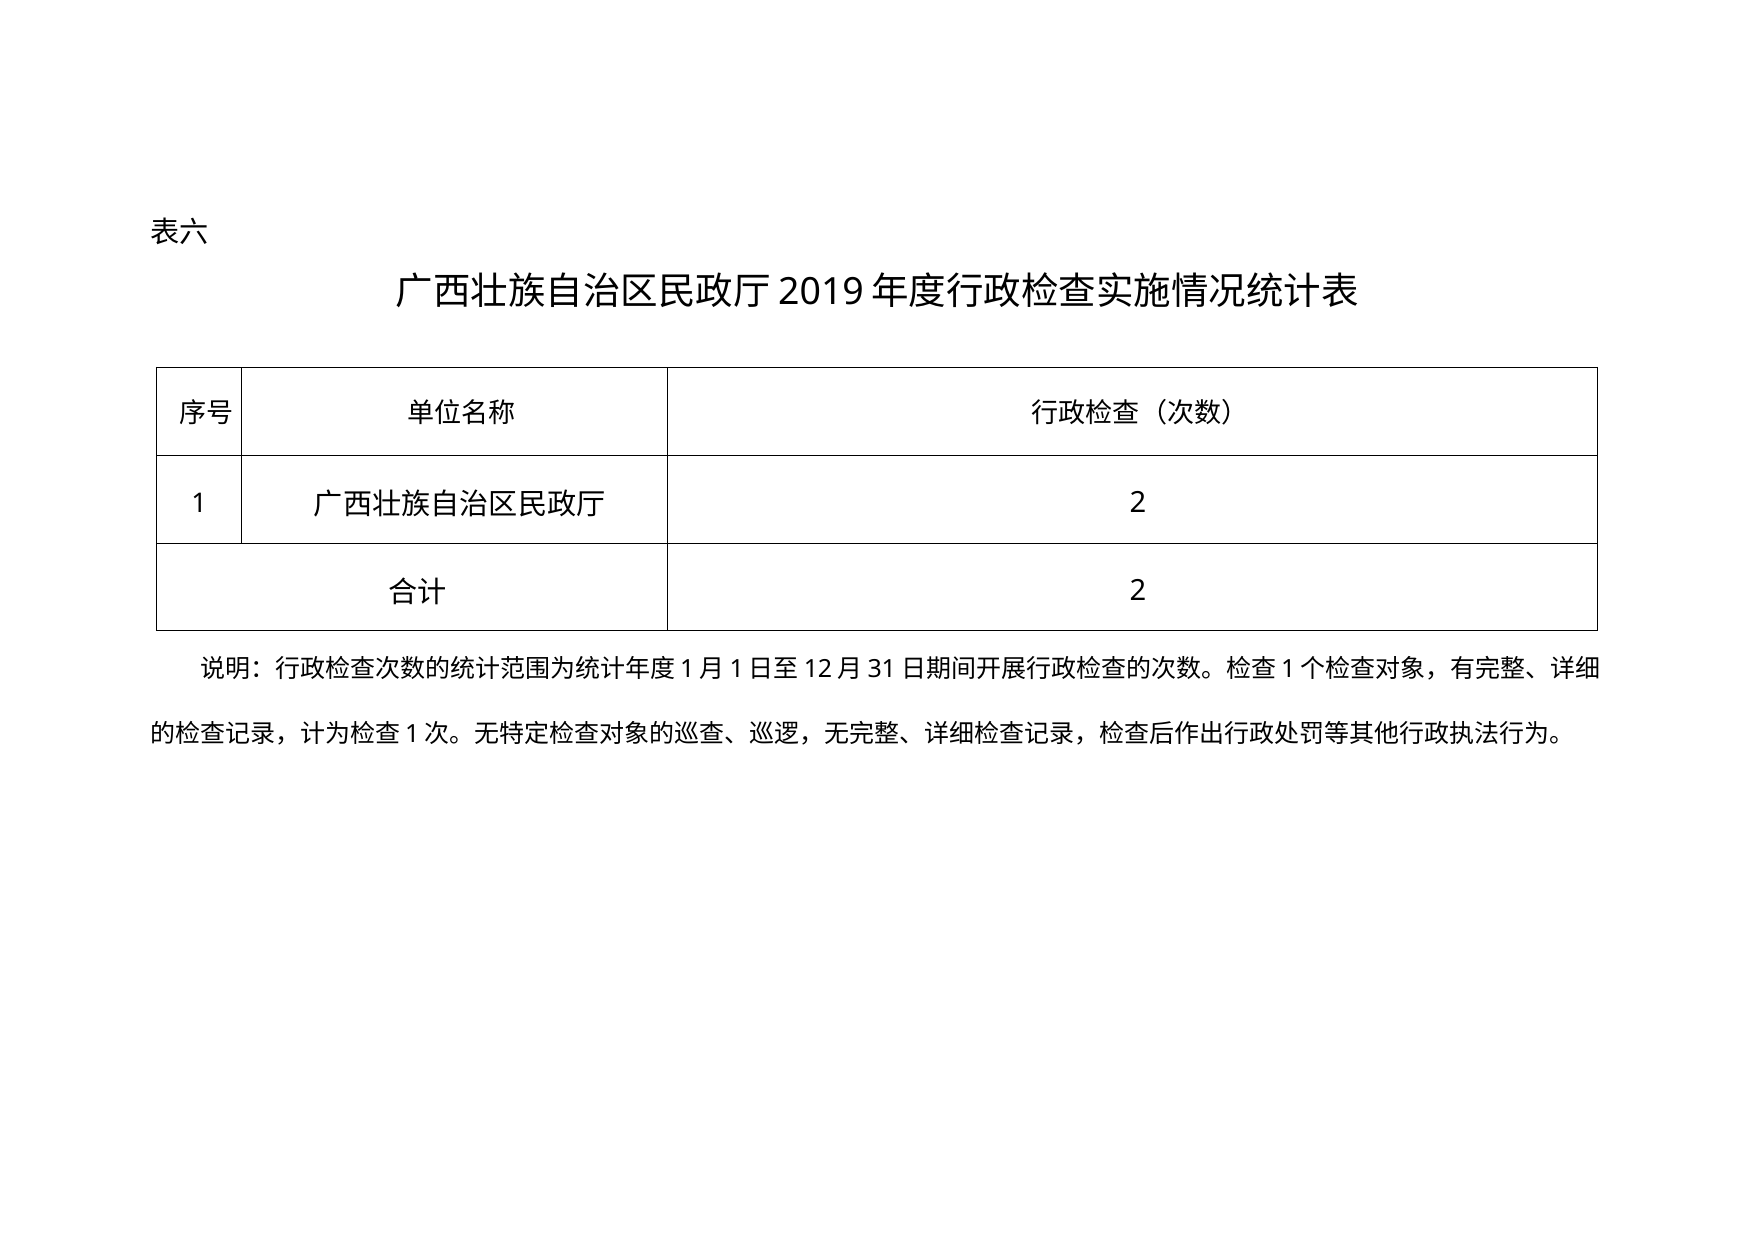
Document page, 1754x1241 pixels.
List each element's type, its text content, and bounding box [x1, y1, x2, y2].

table_cell 2 [668, 456, 1597, 542]
table_header 单位名称 [242, 368, 667, 454]
table_header 序号 [157, 368, 241, 454]
table_header 行政检查（次数） [668, 368, 1597, 454]
table_cell 1 [157, 456, 241, 542]
table_cell 广西壮族自治区民政厅 [242, 456, 667, 542]
table_cell 2 [668, 544, 1597, 630]
text 表六 [150, 198, 1604, 263]
text 广西壮族自治区民政厅2019年度行政检查实施情况统计表 [150, 263, 1604, 315]
table_cell 合计 [157, 544, 667, 630]
text 说明：行政检查次数的统计范围为统计年度1月1日至12月31日期间开展行政检查的次数。检查1个检查对象，有完整、详细的检查记录，计为检查1次。无特定检查对象的巡查、巡逻，无完整、详细检查记录，检查后作出行政处罚等其他行政执法行为。 [150, 634, 1604, 764]
